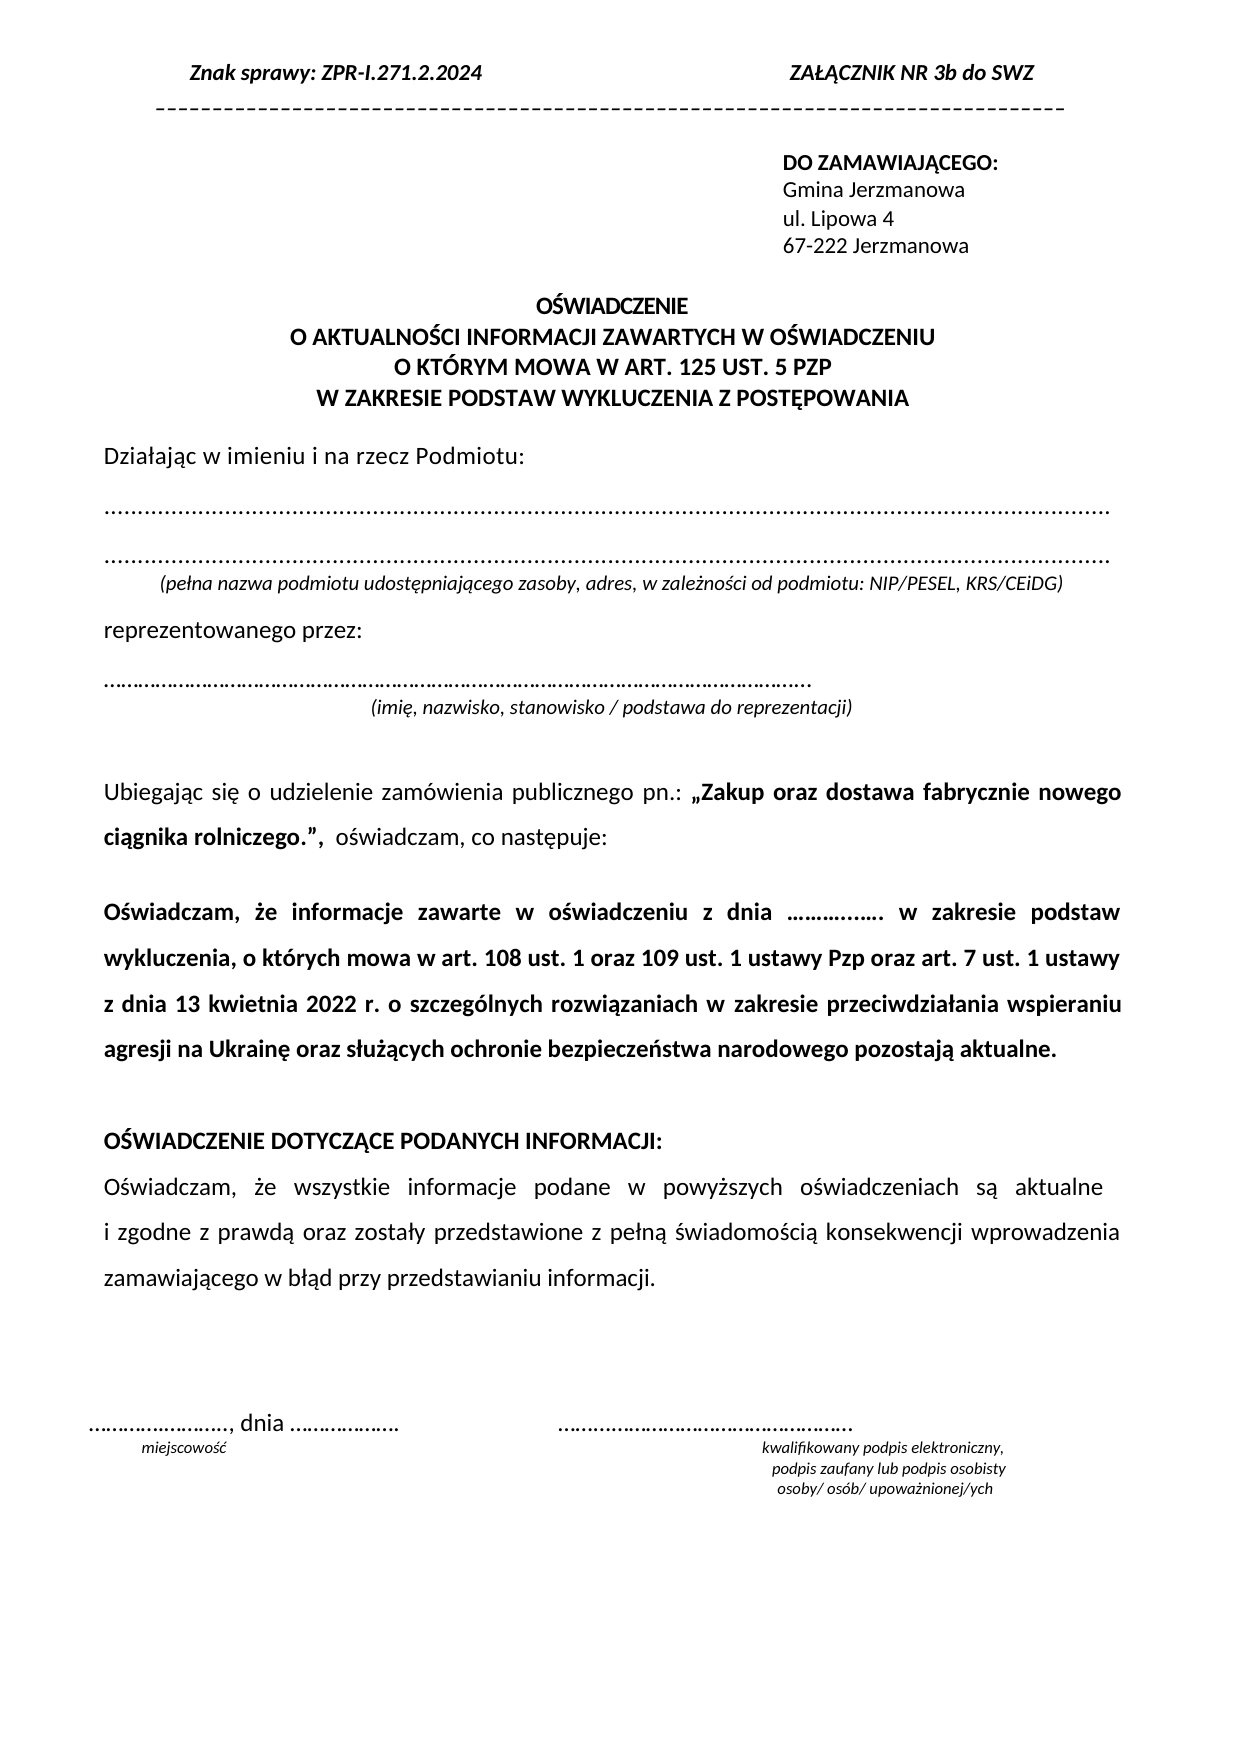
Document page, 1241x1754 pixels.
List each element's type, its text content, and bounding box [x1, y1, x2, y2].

text reprezentowanego przez: [103, 614, 1122, 644]
text Oświadczam, że wszystkie informacje podane w powyższych oświadczeniach są aktualne i zgodne z prawdą oraz zostały przedstawione z pełną świadomością konsekwencji wprowadzenia zamawiającego w błąd przy przedstawianiu informacji. [103, 1171, 1122, 1293]
text Ubiegając się o udzielenie zamówienia publicznego pn.: „Zakup oraz dostawa fabrycznie nowego ciągnika rolniczego.”, oświadczam, co następuje: [103, 776, 1122, 852]
text OŚWIADCZENIE DOTYCZĄCE PODANYCH INFORMACJI: [103, 1125, 1122, 1156]
text …………………………………………………………………………………………………………... [103, 664, 1122, 694]
text 67-222 Jerzmanowa [783, 232, 1122, 260]
text ul. Lipowa 4 [783, 204, 1122, 232]
text (imię, nazwisko, stanowisko / podstawa do reprezentacji) [103, 694, 1122, 719]
text Działając w imieniu i na rzecz Podmiotu: [103, 440, 1122, 471]
text ...................................................................................................................................................... [103, 539, 1122, 570]
text OŚWIADCZENIE [103, 290, 1122, 321]
text DO ZAMAWIAJĄCEGO: [783, 148, 1122, 176]
text O AKTUALNOŚCI INFORMACJI ZAWARTYCH W OŚWIADCZENIU [103, 321, 1122, 351]
text Gmina Jerzmanowa [783, 176, 1122, 204]
text osoby/ osób/ upoważnionej/ych [546, 1478, 1122, 1499]
text O KTÓRYM MOWA W ART. 125 UST. 5 PZP [103, 351, 1122, 382]
text W ZAKRESIE PODSTAW WYKLUCZENIA Z POSTĘPOWANIA [103, 382, 1122, 412]
text Oświadczam, że informacje zawarte w oświadczeniu z dnia ………...…. w zakresie podstaw wykluczenia, o których mowa w art. 108 ust. 1 oraz 109 ust. 1 ustawy Pzp oraz art. 7 ust. 1 ustawy z dnia 13 kwietnia 2022 r. o szczególnych rozwiązaniach w zakresie przeciwdziałania wspieraniu agresji na Ukrainę oraz służących ochronie bezpieczeństwa narodowego pozostają aktualne. [103, 896, 1122, 1064]
text ………….……….., dnia ………………. ……...…………………………………… [89, 1407, 1122, 1438]
text ...................................................................................................................................................... [103, 490, 1122, 520]
text podpis zaufany lub podpis osobisty [546, 1458, 1122, 1478]
text miejscowość kwalifikowany podpis elektroniczny, [89, 1438, 1122, 1458]
text (pełna nazwa podmiotu udostępniającego zasoby, adres, w zależności od podmiotu: NIP/PESEL, KRS/CEiDG) [103, 570, 1122, 595]
